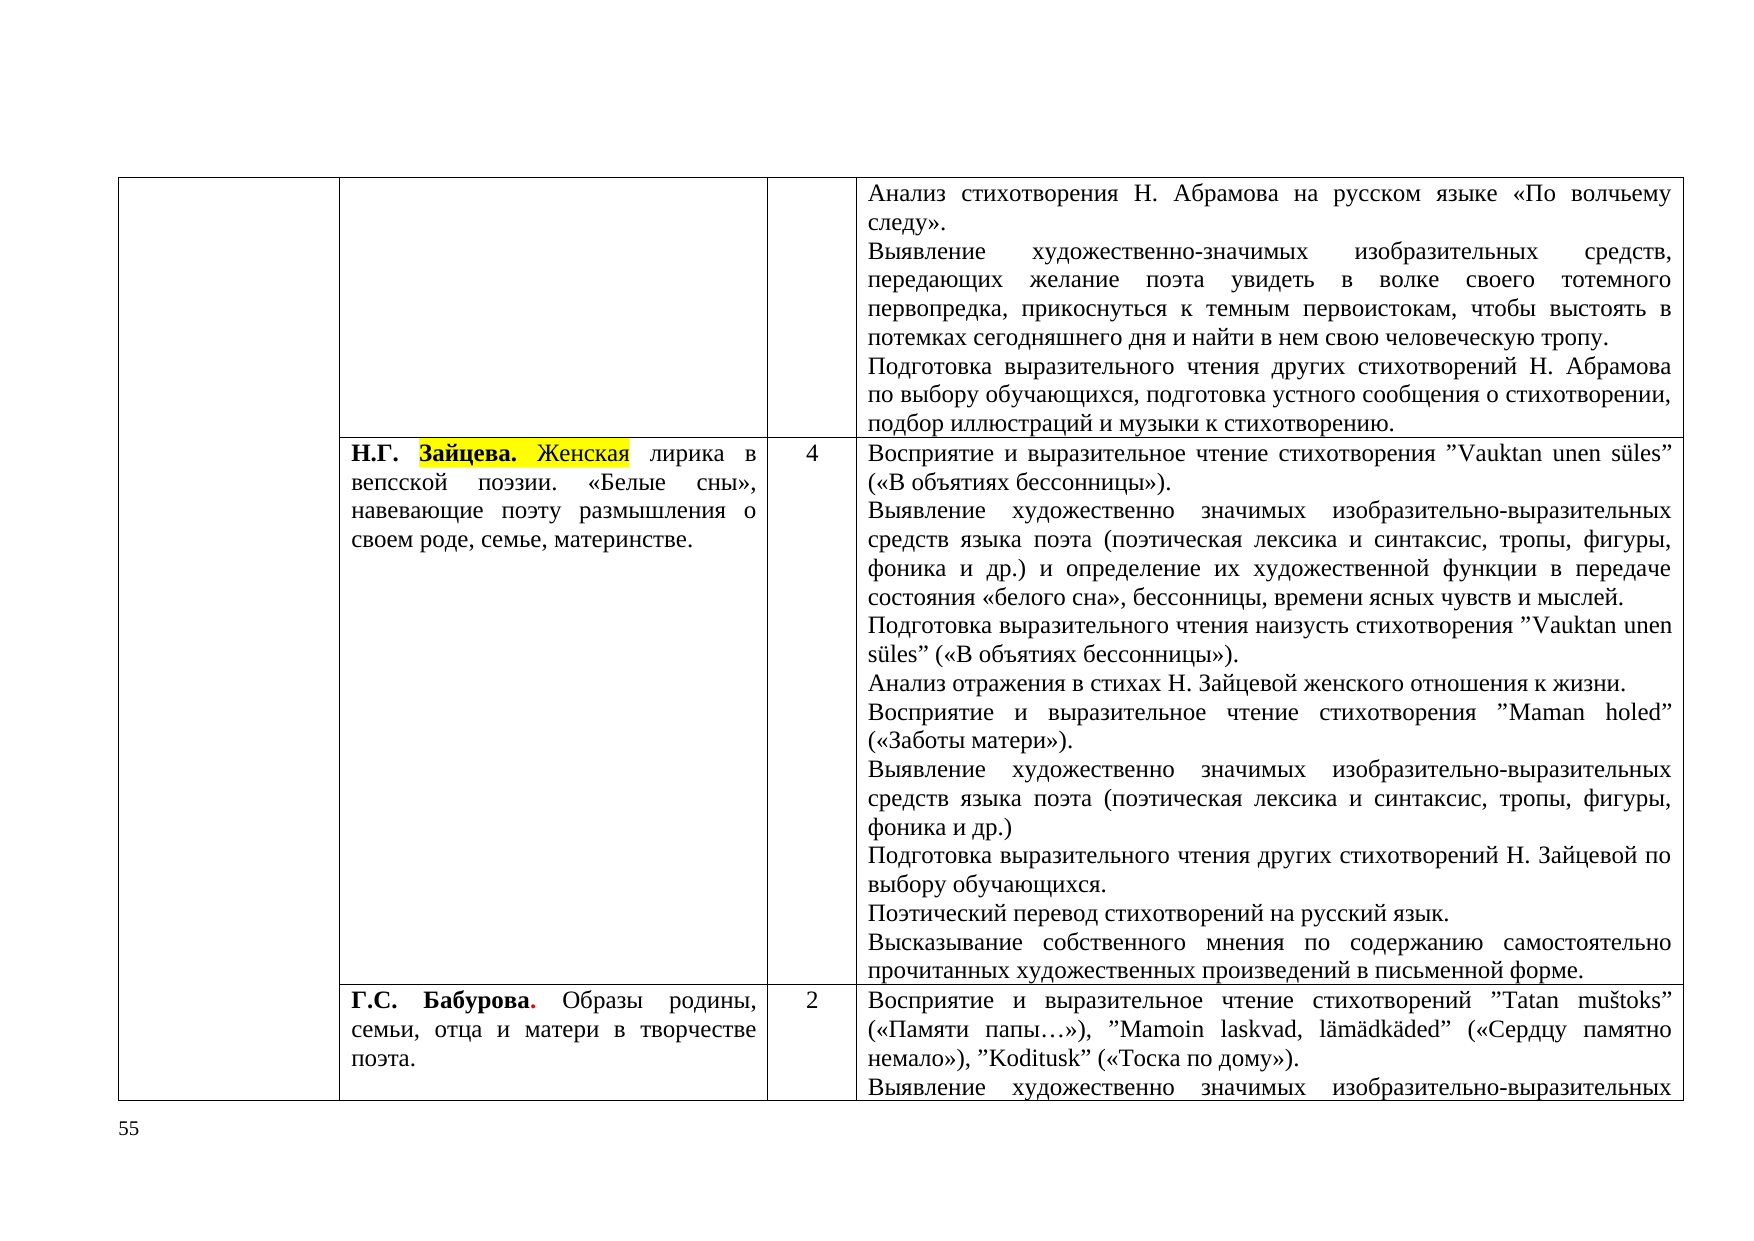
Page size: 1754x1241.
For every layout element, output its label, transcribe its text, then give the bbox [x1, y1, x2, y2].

table_cell Н.Г. Зайцева. Женская лирика в вепсской поэзии. «Белые сны», навевающие поэту размышления о своем роде, семье, материнстве. [340, 438, 767, 984]
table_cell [340, 985, 767, 1100]
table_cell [857, 178, 1683, 437]
table_cell 4 [768, 178, 856, 437]
table_cell 4 [768, 438, 856, 984]
table_cell Восприятие и выразительное чтение стихотворения ”Vauktan unen süles” («В объятиях бессонницы»). Выявление художественно значимых изобразительно-выразительных средств языка поэта (поэтическая лексика и синтаксис, тропы, фигуры, фоника и др.) и определение их художественной функции в передаче состояния «белого сна», бессонницы, времени ясных чувств и мыслей. Подготовка выразительного чтения наизусть стихотворения ”Vauktan unen süles” («В объятиях бессонницы»). Анализ отражения в стихах Н. Зайцевой женского отношения к жизни. Восприятие и выразительное чтение стихотворения ”Maman holed” («Заботы матери»). Выявление художественно значимых изобразительно-выразительных средств языка поэта (поэтическая лексика и синтаксис, тропы, фигуры, фоника и др.) Подготовка выразительного чтения других стихотворений Н. Зайцевой по выбору обучающихся. Поэтический перевод стихотворений на русский язык. Высказывание собственного мнения по содержанию самостоятельно прочитанных художественных произведений в письменной форме. [857, 438, 1683, 984]
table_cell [857, 985, 1683, 1100]
table_cell 2 [768, 985, 856, 1100]
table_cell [340, 178, 767, 437]
